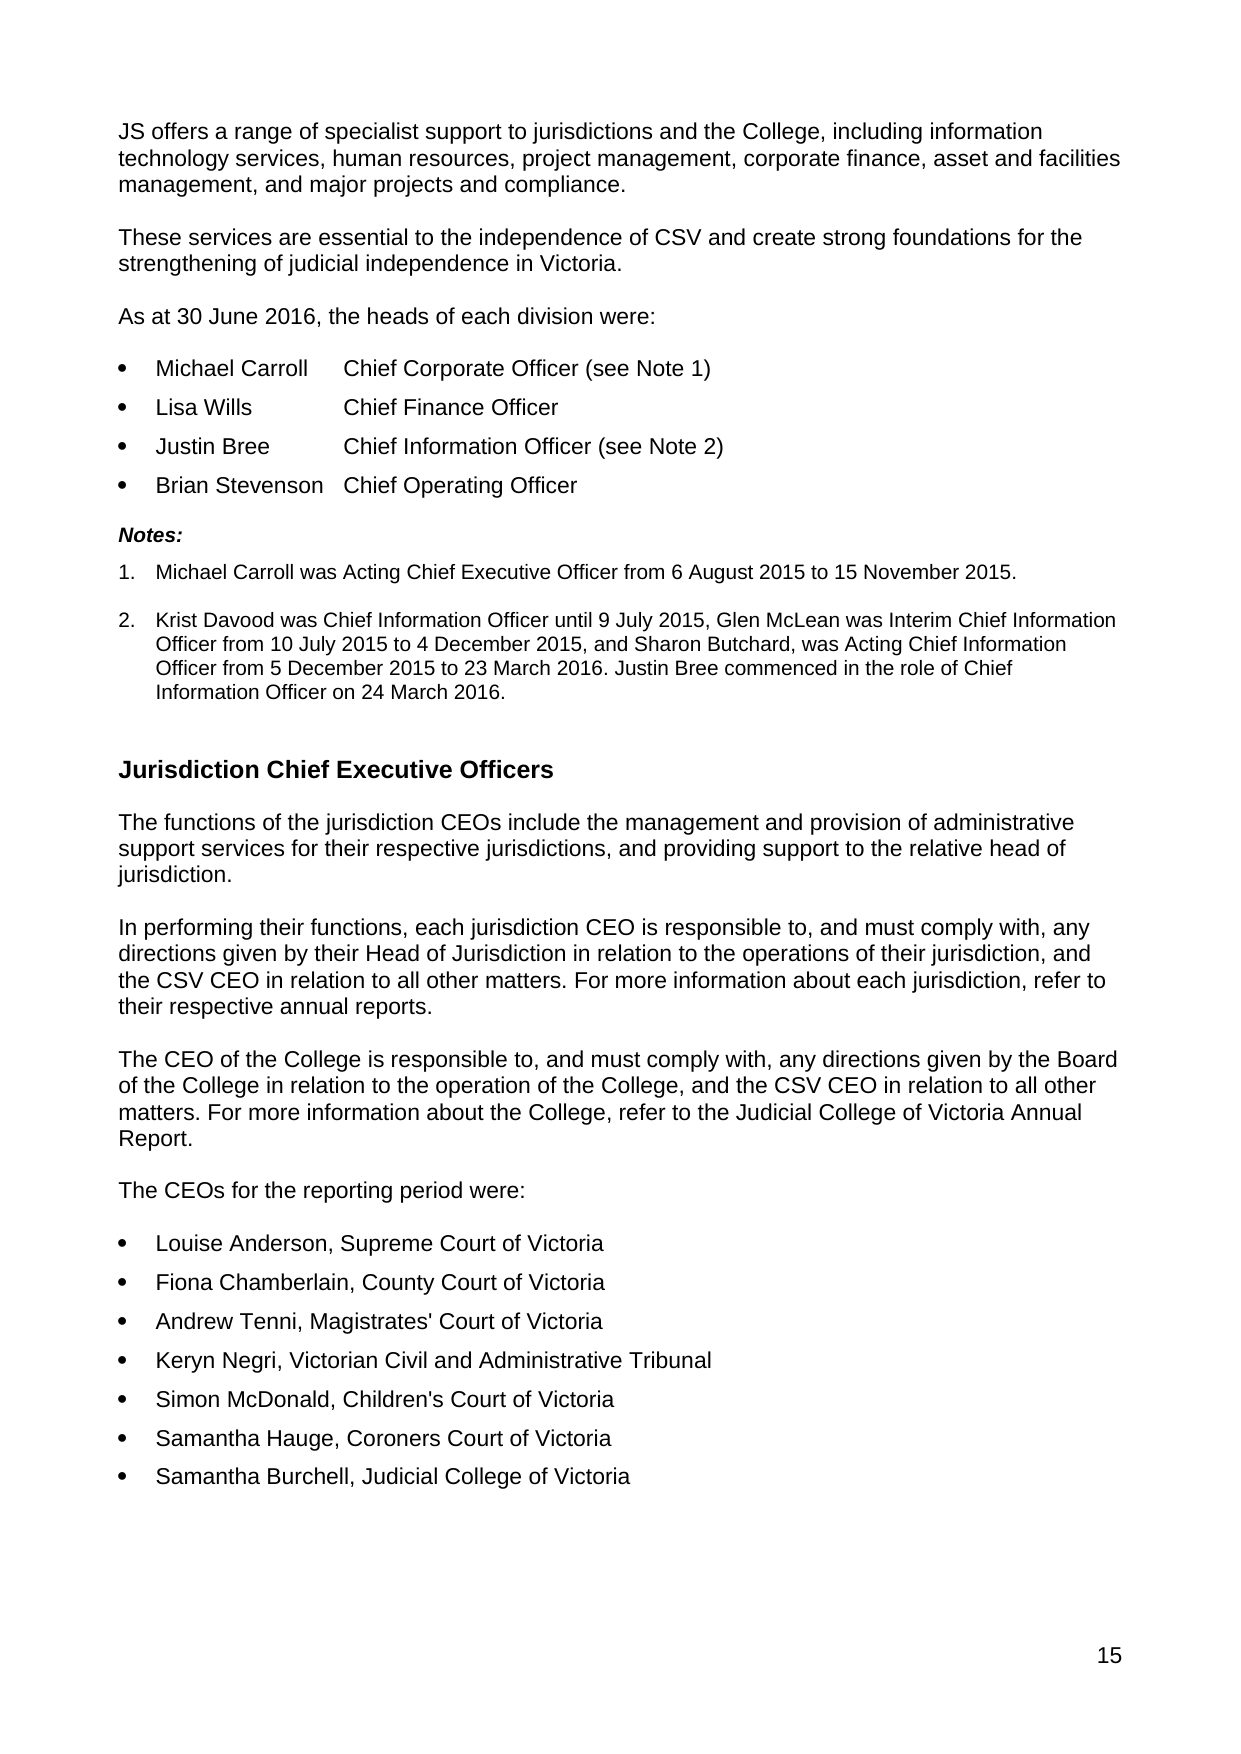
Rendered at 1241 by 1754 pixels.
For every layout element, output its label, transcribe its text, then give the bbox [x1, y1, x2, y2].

list Justin Bree Chief Information Officer (see Note 2) [118, 433, 1122, 459]
list Andrew Tenni, Magistrates' Court of Victoria [118, 1308, 1122, 1334]
list Samantha Burchell, Judicial College of Victoria [118, 1463, 1122, 1490]
list Michael Carroll Chief Corporate Officer (see Note 1) [118, 355, 1122, 382]
text These services are essential to the independence of CSV and create strong foundations for the strengthening of judicial independence in Victoria. [118, 223, 1122, 276]
list Fiona Chamberlain, County Court of Victoria [118, 1269, 1122, 1295]
text 2. Krist Davood was Chief Information Officer until 9 July 2015, Glen McLean was Interim Chief Information Officer from 10 July 2015 to 4 December 2015, and Sharon Butchard, was Acting Chief Information Officer from 5 December 2015 to 23 March 2016. Justin Bree commenced in the role of Chief Information Officer on 24 March 2016. [118, 608, 1122, 703]
list Brian Stevenson Chief Operating Officer [118, 472, 1122, 498]
list Simon McDonald, Children's Court of Victoria [118, 1386, 1122, 1412]
subtitle Notes: [118, 523, 1122, 547]
list Keryn Negri, Victorian Civil and Administrative Tribunal [118, 1347, 1122, 1373]
list Lisa Wills Chief Finance Officer [118, 394, 1122, 421]
subtitle Jurisdiction Chief Executive Officers [118, 755, 1122, 783]
list Samantha Hauge, Coroners Court of Victoria [118, 1424, 1122, 1451]
text JS offers a range of specialist support to jurisdictions and the College, including information technology services, human resources, project management, corporate finance, asset and facilities management, and major projects and compliance. [118, 118, 1122, 197]
text The CEOs for the reporting period were: [118, 1177, 1122, 1204]
list Louise Anderson, Supreme Court of Victoria [118, 1230, 1122, 1257]
text In performing their functions, each jurisdiction CEO is responsible to, and must comply with, any directions given by their Head of Jurisdiction in relation to the operations of their jurisdiction, and the CSV CEO in relation to all other matters. For more information about each jurisdiction, refer to their respective annual reports. [118, 914, 1122, 1019]
text 1. Michael Carroll was Acting Chief Executive Officer from 6 August 2015 to 15 November 2015. [118, 560, 1122, 584]
text The CEO of the College is responsible to, and must comply with, any directions given by the Board of the College in relation to the operation of the College, and the CSV CEO in relation to all other matters. For more information about the College, refer to the Judicial College of Victoria Annual Report. [118, 1046, 1122, 1151]
text As at 30 June 2016, the heads of each division were: [118, 303, 1122, 329]
text The functions of the jurisdiction CEOs include the management and provision of administrative support services for their respective jurisdictions, and providing support to the relative head of jurisdiction. [118, 808, 1122, 888]
